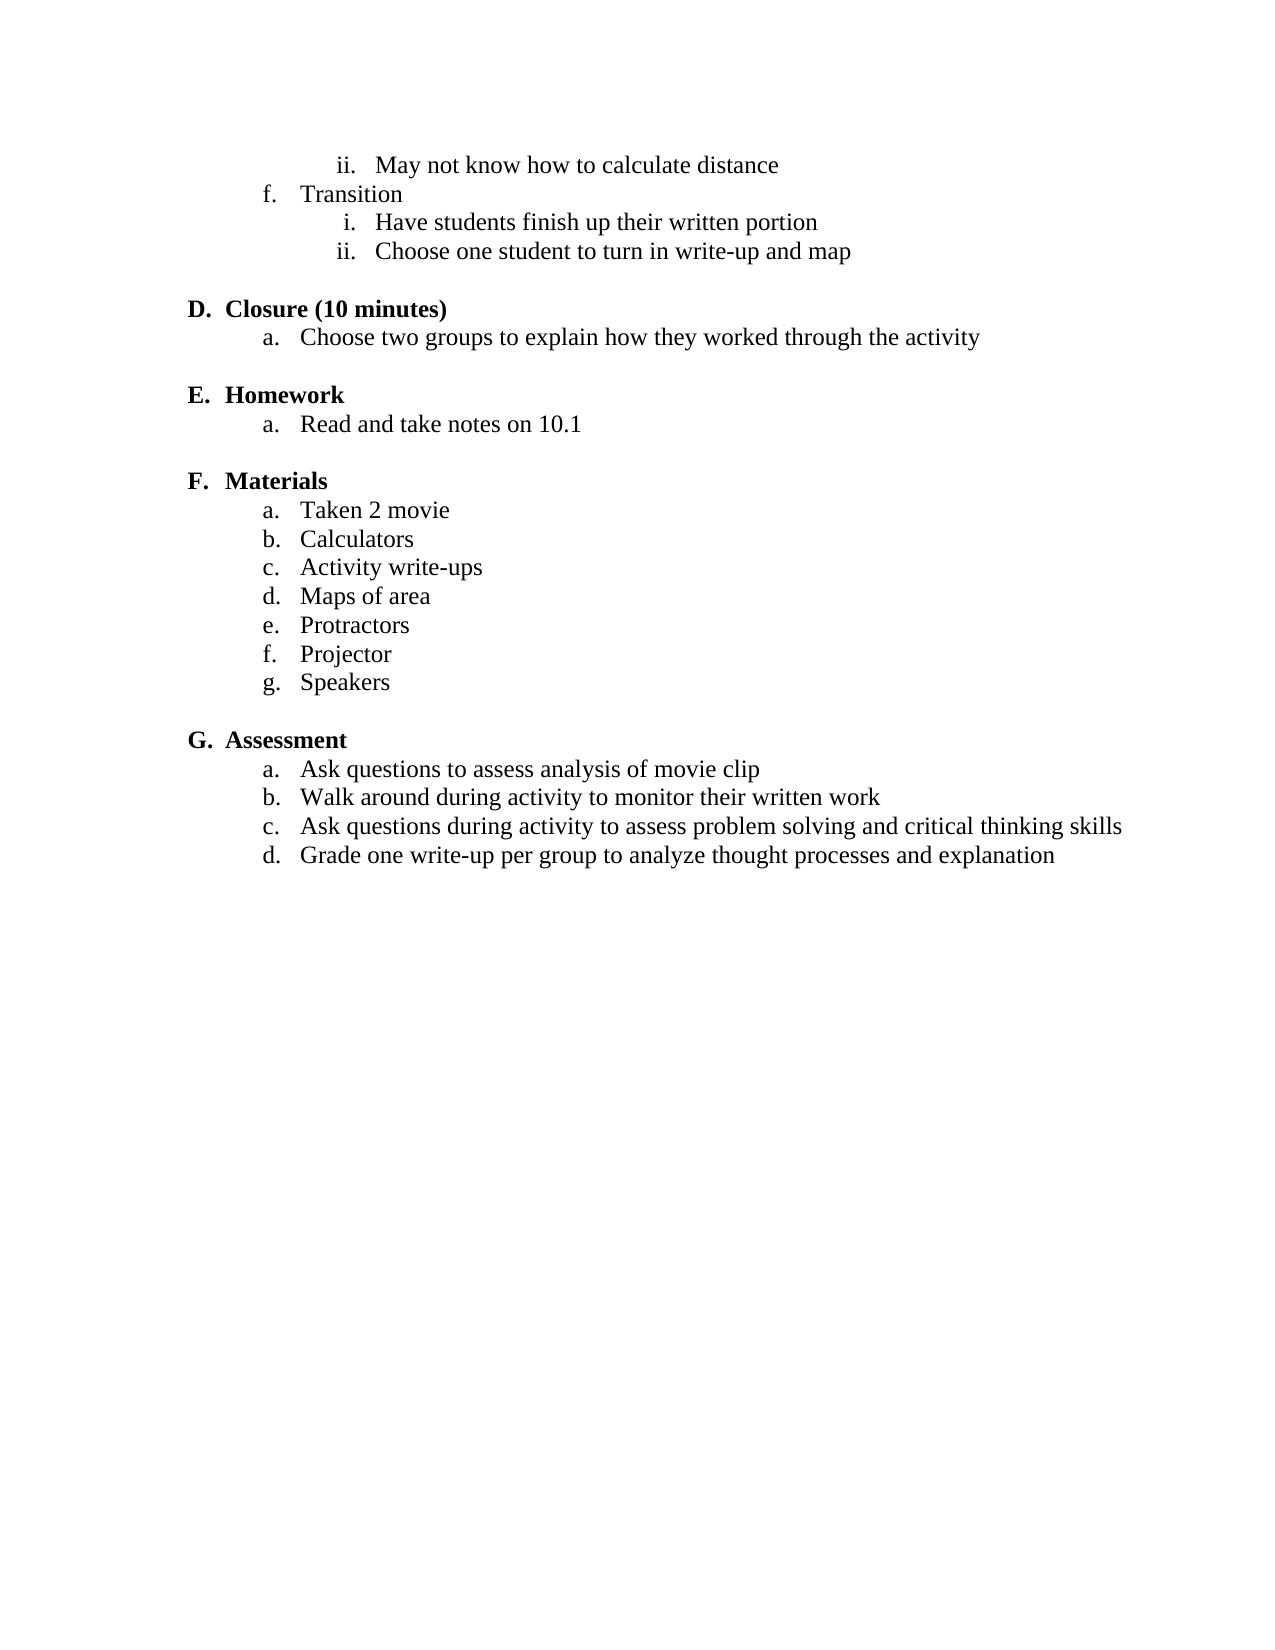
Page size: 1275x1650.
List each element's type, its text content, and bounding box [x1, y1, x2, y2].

list Activity write-ups [262, 552, 1125, 581]
list Grade one write-up per group to analyze thought processes and explanation [262, 840, 1125, 869]
list May not know how to calculate distance [356, 150, 1125, 179]
list Transition [262, 179, 1125, 207]
list Speakers [262, 667, 1125, 696]
list Choose two groups to explain how they worked through the activity [262, 322, 1125, 351]
list Ask questions during activity to assess problem solving and critical thinking skills [262, 811, 1125, 840]
list Walk around during activity to monitor their written work [262, 782, 1125, 811]
list Read and take notes on 10.1 [262, 409, 1125, 437]
list Calculators [262, 524, 1125, 552]
list Ask questions to assess analysis of movie clip [262, 754, 1125, 782]
list Materials [187, 466, 1125, 495]
list Protractors [262, 610, 1125, 639]
list Have students finish up their written portion [356, 207, 1125, 236]
list Taken 2 movie [262, 495, 1125, 524]
list Choose one student to turn in write-up and map [356, 236, 1125, 265]
list Projector [262, 639, 1125, 667]
list Closure (10 minutes) [187, 294, 1125, 322]
list Assessment [187, 725, 1125, 754]
list Homework [187, 380, 1125, 409]
list Maps of area [262, 581, 1125, 610]
